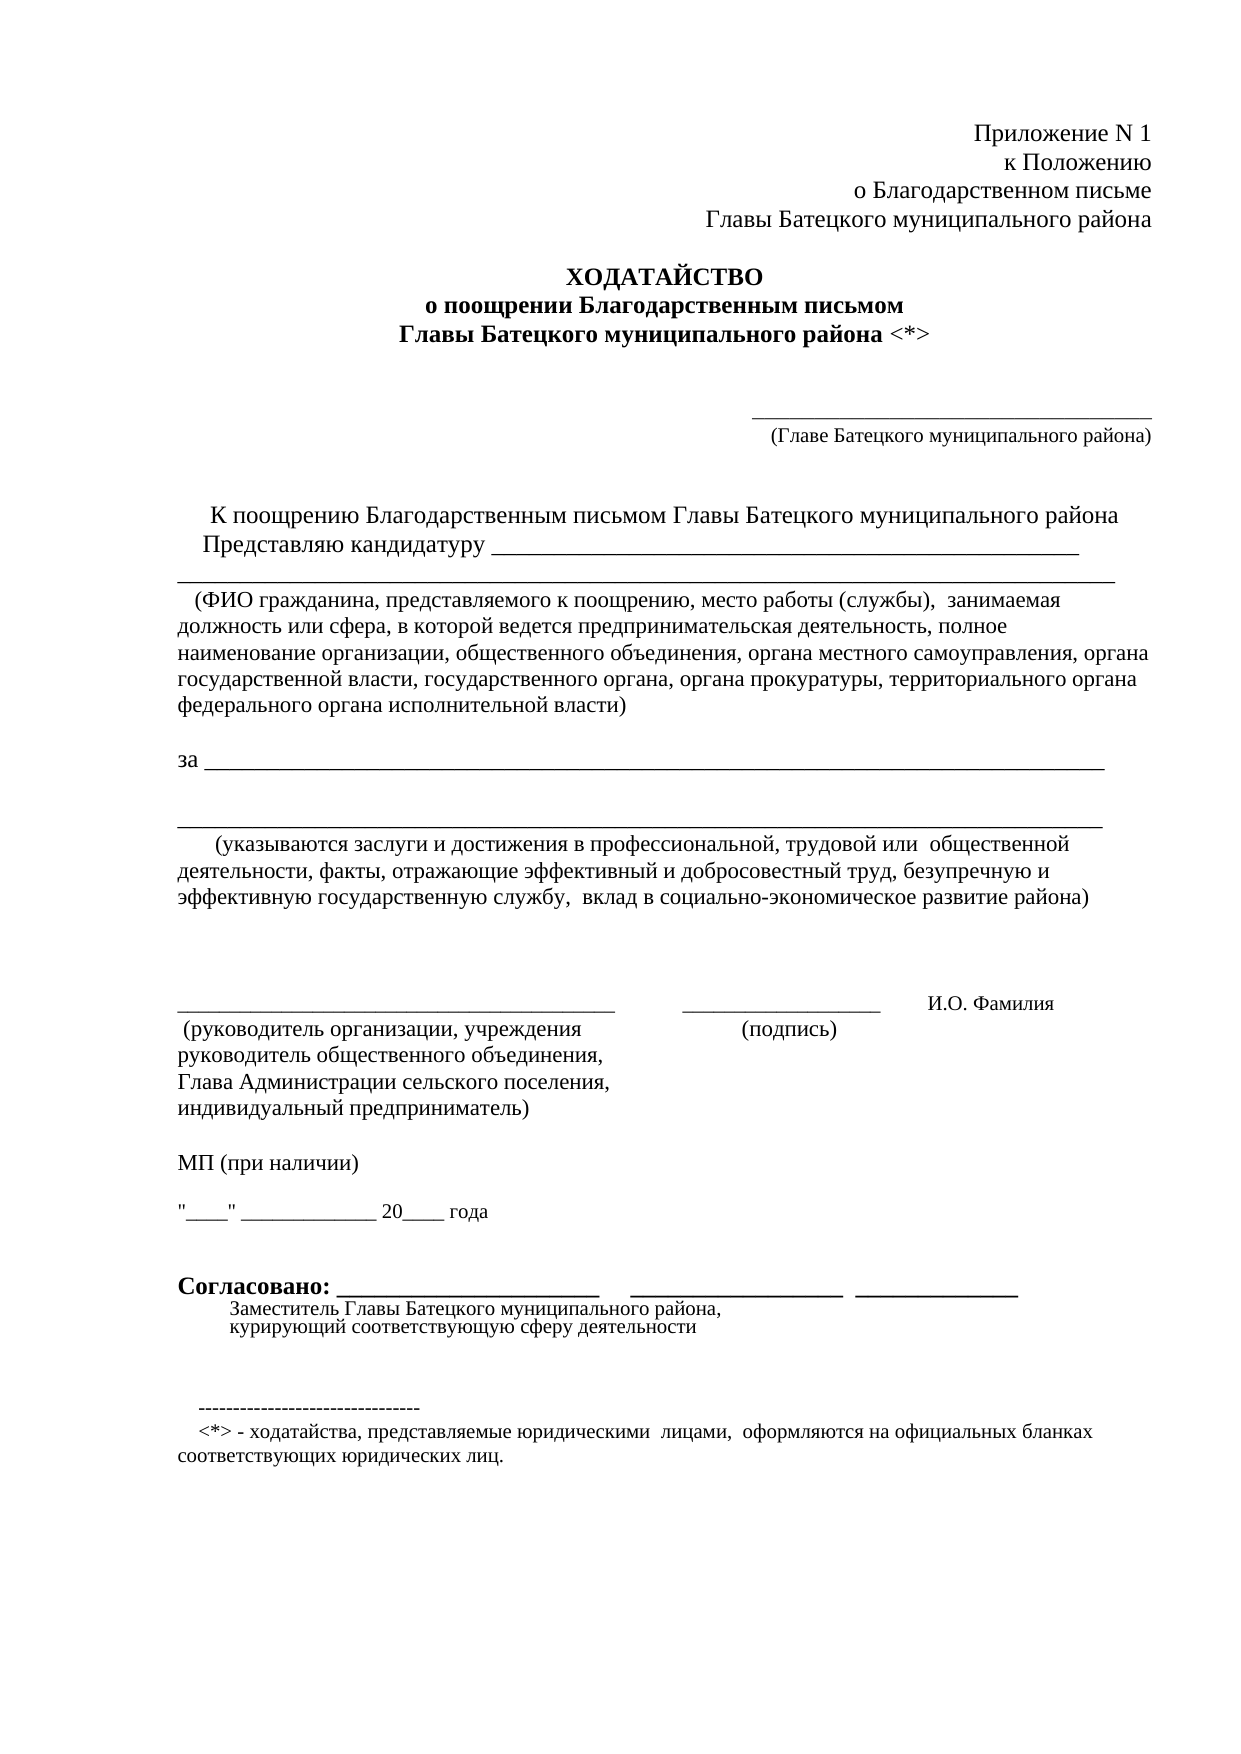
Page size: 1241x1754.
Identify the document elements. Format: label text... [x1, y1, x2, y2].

text ___________________________________________________________________________ [177, 557, 1152, 586]
text Согласовано: _____________________ _________________ _____________ [177, 1271, 1152, 1300]
text курирующий соответствующую сферу деятельности [177, 1319, 535, 1337]
text за ________________________________________________________________________ [177, 744, 1152, 773]
text ________________________________ [177, 400, 1152, 423]
text -------------------------------- [177, 1395, 1152, 1419]
text Заместитель Главы Батецкого муниципального района, [177, 1300, 1152, 1319]
text __________________________________________ ___________________ И.О. Фамилия [177, 991, 1152, 1015]
text индивидуальный предприниматель) [177, 1094, 1152, 1121]
text к Положению [177, 147, 1152, 176]
text Приложение N 1 [177, 118, 1152, 147]
text (указываются заслуги и достижения в профессиональной, трудовой или общественной деятельности, факты, отражающие эффективный и добросовестный труд, безупречную и эффективную государственную службу, вклад в социально-экономическое развитие района) [177, 831, 1152, 909]
text (ФИО гражданина, представляемого к поощрению, место работы (службы), занимаемая должность или сфера, в которой ведется предпринимательская деятельность, полное наименование организации, общественного объединения, органа местного самоуправления, органа государственной власти, государственного органа, органа прокуратуры, территориального органа федерального органа исполнительной власти) [177, 586, 1152, 718]
text __________________________________________________________________________ [177, 802, 1152, 831]
text курирующий соответствующую сферу деятельности [537, 1319, 1152, 1337]
text Представляю кандидатуру _______________________________________________ [177, 529, 1152, 557]
text К поощрению Благодарственным письмом Главы Батецкого муниципального района [177, 500, 1152, 529]
text о поощрении Благодарственным письмом [177, 291, 1152, 319]
text (Главе Батецкого муниципального района) [177, 423, 1152, 447]
text МП (при наличии) [177, 1149, 1152, 1175]
text о Благодарственном письме [177, 176, 1152, 204]
text руководитель общественного объединения, [177, 1042, 1152, 1068]
text Глава Администрации сельского поселения, [177, 1068, 1152, 1094]
text ХОДАТАЙСТВО [177, 262, 1152, 291]
text Главы Батецкого муниципального района <*> [177, 319, 1152, 348]
text "____" _____________ 20____ года [177, 1199, 1152, 1223]
text Главы Батецкого муниципального района [177, 204, 1152, 233]
text <*> - ходатайства, представляемые юридическими лицами, оформляются на официальных бланках соответствующих юридических лиц. [177, 1419, 1152, 1467]
text (руководитель организации, учреждения (подпись) [177, 1015, 1152, 1042]
